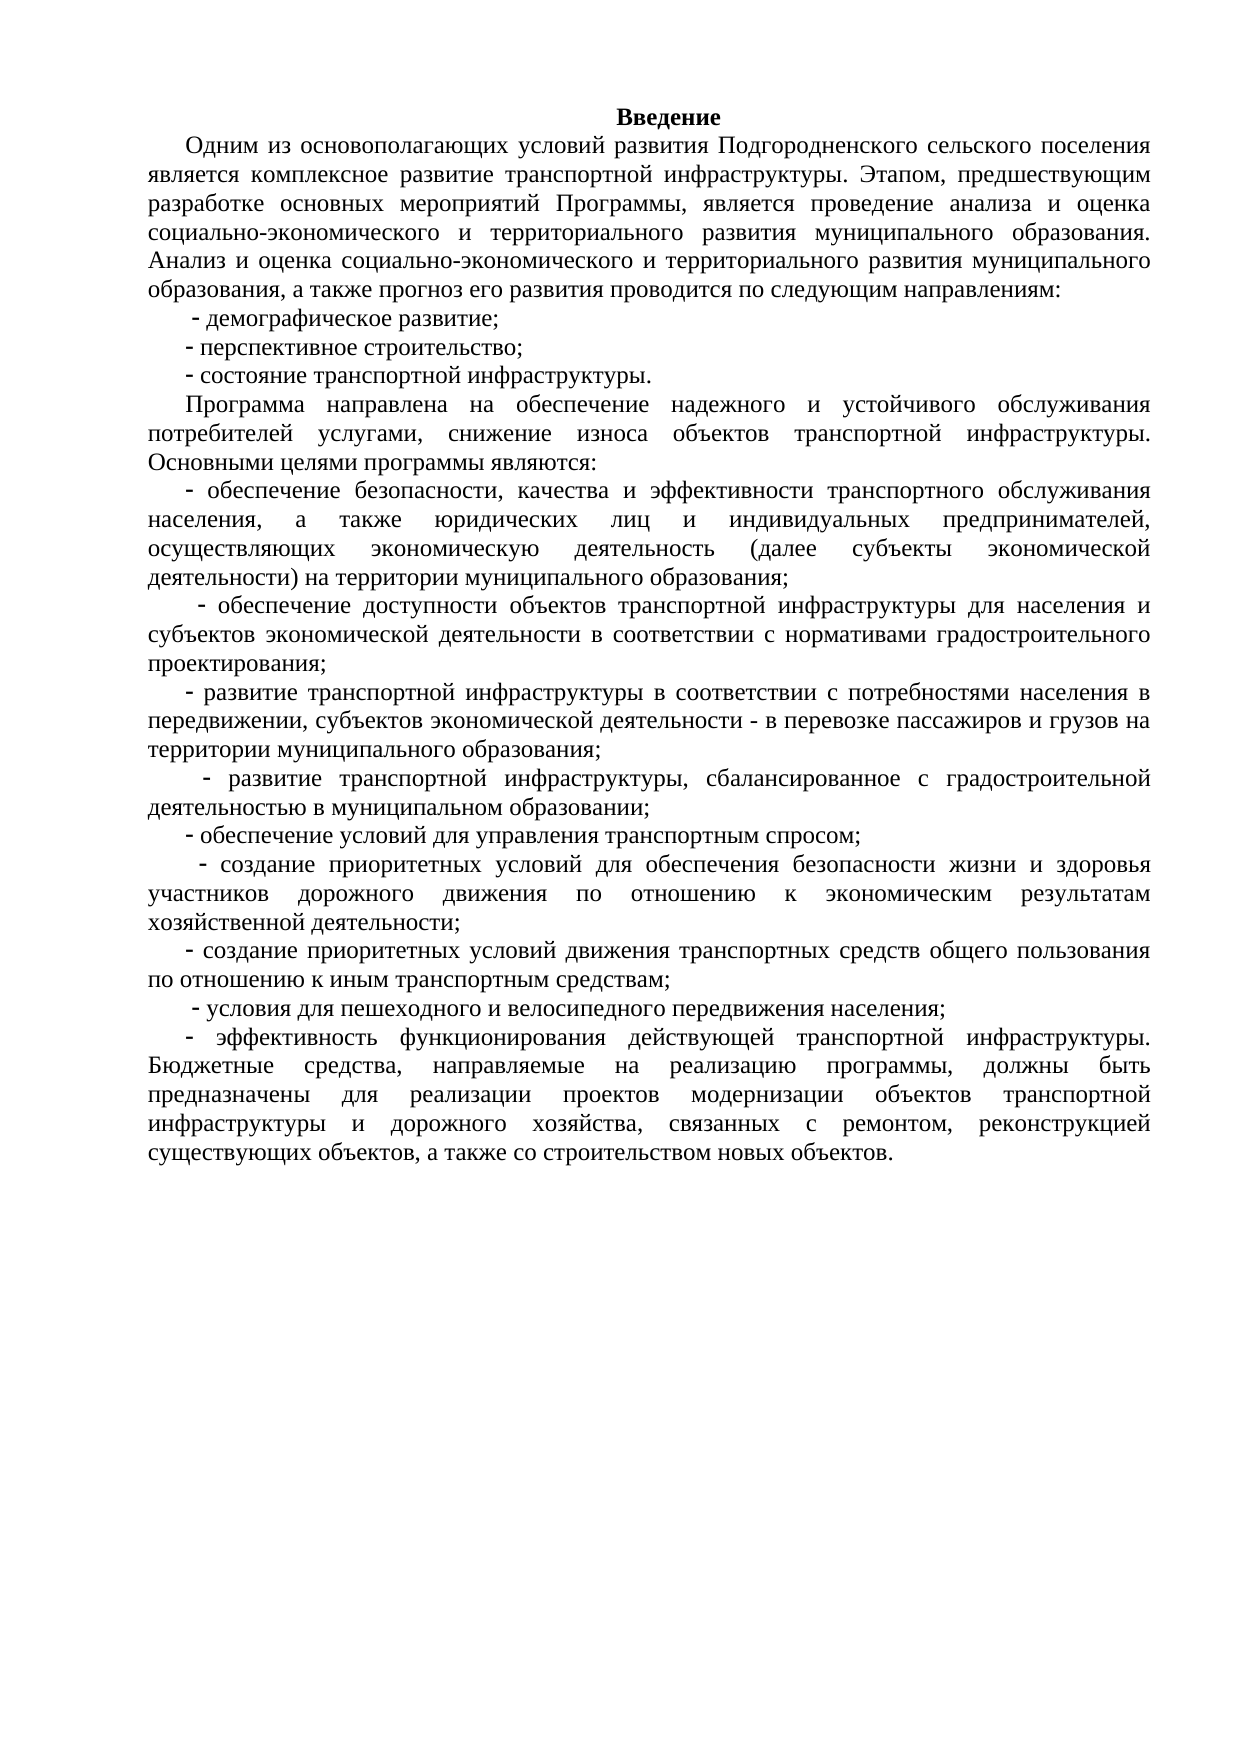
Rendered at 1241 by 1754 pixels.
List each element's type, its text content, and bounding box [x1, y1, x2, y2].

text развитие транспортной инфраструктуры в соответствии с потребностями населения в передвижении, субъектов экономической деятельности - в перевозке пассажиров и грузов на территории муниципального образования; [148, 677, 1152, 763]
text создание приоритетных условий для обеспечения безопасности жизни и здоровья участников дорожного движения по отношению к экономическим результатам хозяйственной деятельности; [148, 849, 1152, 936]
text обеспечение условий для управления транспортным спросом; [148, 821, 1152, 849]
text обеспечение доступности объектов транспортной инфраструктуры для населения и субъектов экономической деятельности в соответствии с нормативами градостроительного проектирования; [148, 591, 1152, 677]
text перспективное строительство; [148, 332, 1152, 361]
text условия для пешеходного и велосипедного передвижения населения; [148, 993, 1152, 1022]
text развитие транспортной инфраструктуры, сбалансированное с градостроительной деятельностью в муниципальном образовании; [148, 763, 1152, 821]
text обеспечение безопасности, качества и эффективности транспортного обслуживания населения, а также юридических лиц и индивидуальных предпринимателей, осуществляющих экономическую деятельность (далее субъекты экономической деятельности) на территории муниципального образования; [148, 476, 1152, 591]
text создание приоритетных условий движения транспортных средств общего пользования по отношению к иным транспортным средствам; [148, 936, 1152, 993]
text демографическое развитие; [148, 303, 1152, 332]
text эффективность функционирования действующей транспортной инфраструктуры. Бюджетные средства, направляемые на реализацию программы, должны быть предназначены для реализации проектов модернизации объектов транспортной инфраструктуры и дорожного хозяйства, связанных с ремонтом, реконструкцией существующих объектов, а также со строительством новых объектов. [148, 1022, 1152, 1166]
text Одним из основополагающих условий развития Подгородненского сельского поселения является комплексное развитие транспортной инфраструктуры. Этапом, предшествующим разработке основных мероприятий Программы, является проведение анализа и оценка социально-экономического и территориального развития муниципального образования. Анализ и оценка социально-экономического и территориального развития муниципального образования, а также прогноз его развития проводится по следующим направлениям: [148, 131, 1152, 303]
text состояние транспортной инфраструктуры. [148, 361, 1152, 389]
text Программа направлена на обеспечение надежного и устойчивого обслуживания потребителей услугами, снижение износа объектов транспортной инфраструктуры. Основными целями программы являются: [148, 389, 1152, 476]
text Введение [148, 102, 1152, 131]
